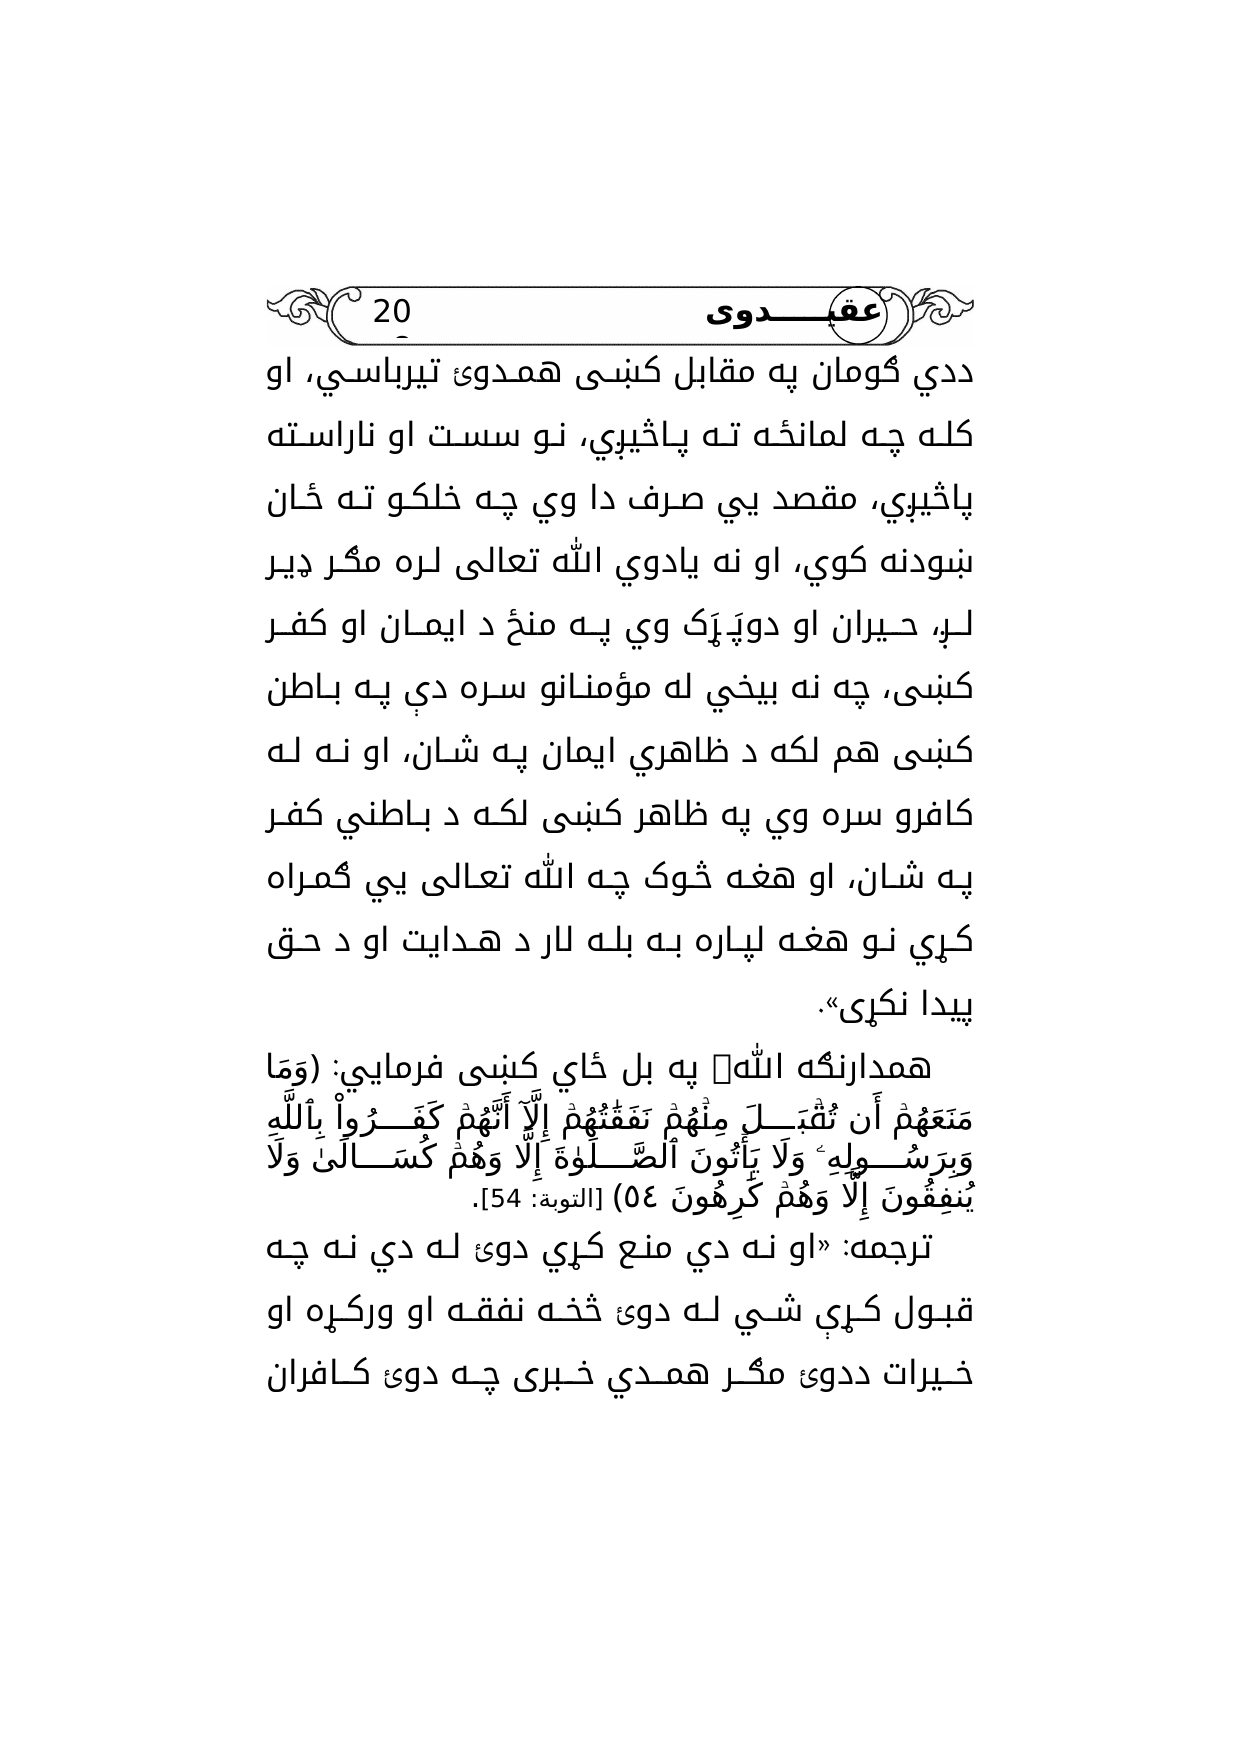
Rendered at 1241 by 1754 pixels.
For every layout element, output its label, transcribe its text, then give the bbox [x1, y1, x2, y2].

picture [266, 285, 974, 340]
text همدارنګه الله په بل ځاي کښی فرمایي: ﴿وَمَا مَنَعَهُمۡ أَن تُقۡبَلَ مِنۡهُمۡ نَفَقَٰتُهُمۡ إِلَّآ أَنَّهُمۡ كَفَرُواْ بِٱللَّهِ وَبِرَسُولِهِۦ وَلَا يَأۡتُونَ ٱلصَّلَوٰةَ إِلَّا وَهُمۡ كُسَالَىٰ وَلَا يُنفِقُونَ إِلَّا وَهُمۡ كَٰرِهُونَ ٥٤﴾ [التوبة: 54]. [266, 1036, 974, 1215]
